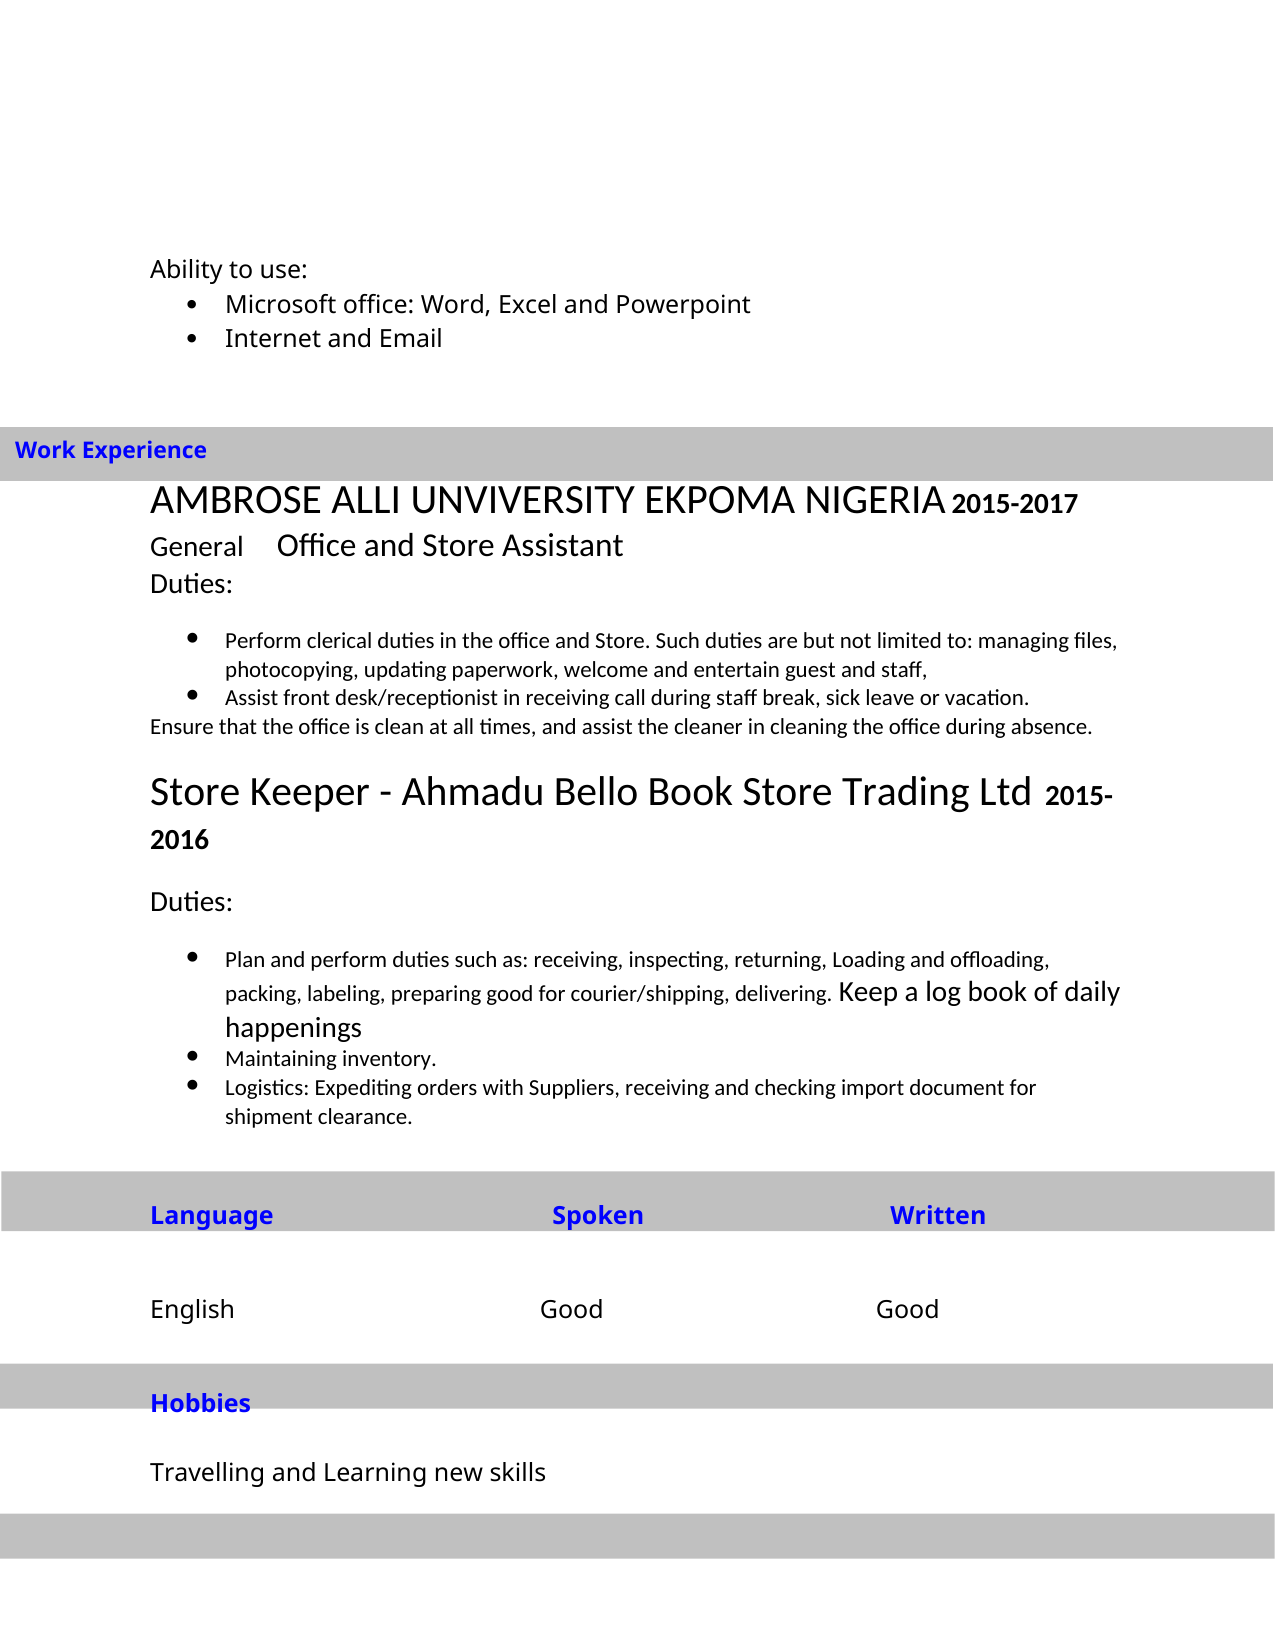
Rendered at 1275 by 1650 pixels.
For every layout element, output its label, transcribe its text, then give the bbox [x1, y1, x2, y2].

list Plan and perform duties such as: receiving, inspecting, returning, Loading and offloading, packing, labeling, preparing good for courier/shipping, delivering. Keep a log book of daily happenings [187, 945, 1125, 1044]
list Internet and Email [187, 320, 1125, 354]
text Store Keeper - Ahmadu Bello Book Store Trading Ltd 2015-2016 [150, 765, 1125, 857]
text Travelling and Learning new skills [150, 1454, 1125, 1488]
list Maintaining inventory. [187, 1044, 1125, 1073]
text Ensure that the office is clean at all times, and assist the cleaner in cleaning the office during absence. [150, 712, 1125, 740]
text AMBROSE ALLI UNVIVERSITY EKPOMA NIGERIA 2015-2017 General Office and Store Assistant [150, 473, 1125, 565]
text Duties: [150, 883, 1125, 918]
subtitle Language Spoken Written [150, 1198, 1125, 1232]
list Logistics: Expediting orders with Suppliers, receiving and checking import document for shipment clearance. [187, 1073, 1125, 1130]
list Microsoft office: Word, Excel and Powerpoint [187, 286, 1125, 320]
list Perform clerical duties in the office and Store. Such duties are but not limited to: managing files, photocopying, updating paperwork, welcome and entertain guest and staff, [187, 627, 1125, 683]
text Ability to use: [150, 252, 1125, 286]
text English Good Good [150, 1292, 1125, 1326]
subtitle Hobbies [150, 1386, 1125, 1420]
text Duties: [150, 565, 1125, 601]
list Assist front desk/receptionist in receiving call during staff break, sick leave or vacation. [187, 683, 1125, 712]
